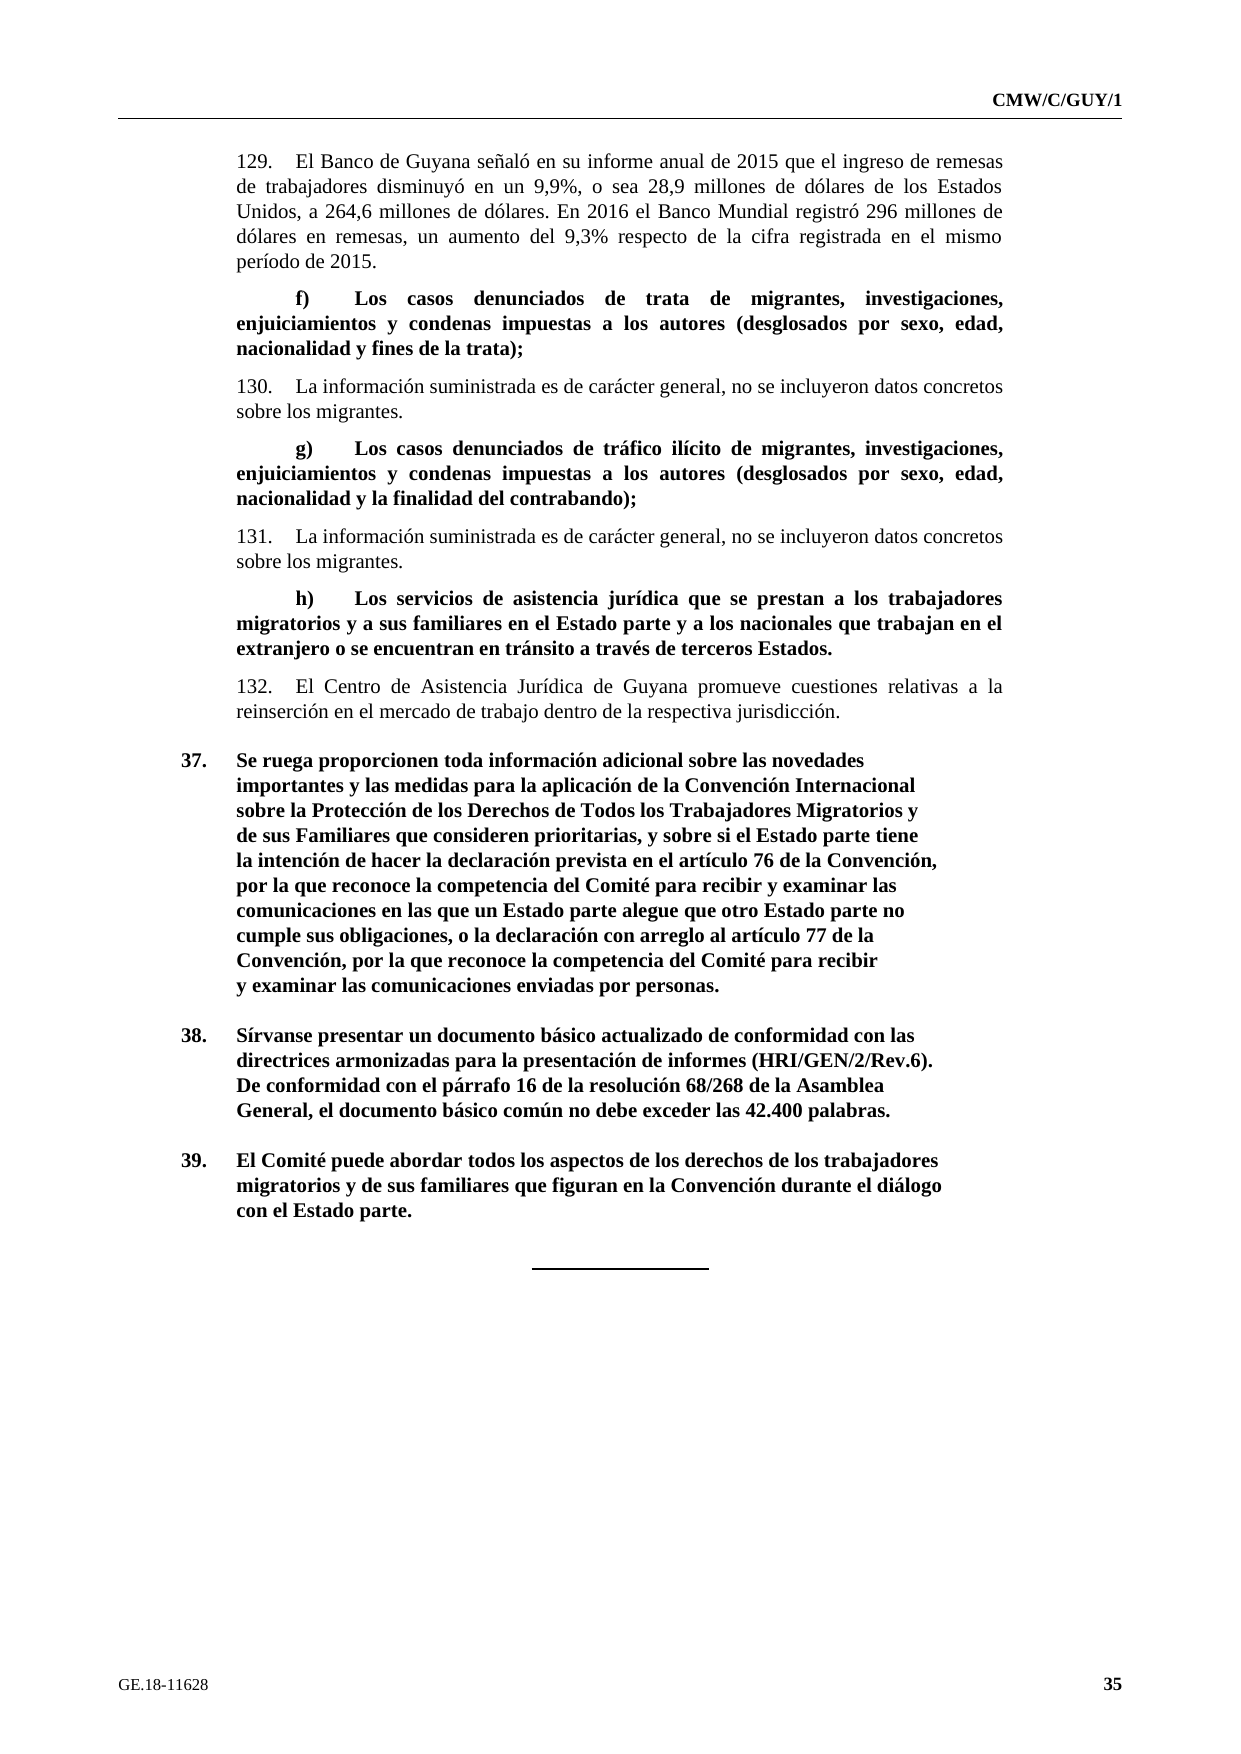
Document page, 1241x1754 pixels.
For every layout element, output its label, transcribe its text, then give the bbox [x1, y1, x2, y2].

text f) Los casos denunciados de trata de migrantes, investigaciones, enjuiciamientos y condenas impuestas a los autores (desglosados por sexo, edad, nacionalidad y fines de la trata); [236, 285, 1004, 360]
text g) Los casos denunciados de tráfico ilícito de migrantes, investigaciones, enjuiciamientos y condenas impuestas a los autores (desglosados por sexo, edad, nacionalidad y la finalidad del contrabando); [236, 435, 1004, 510]
text 132. El Centro de Asistencia Jurídica de Guyana promueve cuestiones relativas a la reinserción en el mercado de trabajo dentro de la respectiva jurisdicción. [236, 673, 1004, 723]
text 129. El Banco de Guyana señaló en su informe anual de 2015 que el ingreso de remesas de trabajadores disminuyó en un 9,9%, o sea 28,9 millones de dólares de los Estados Unidos, a 264,6 millones de dólares. En 2016 el Banco Mundial registró 296 millones de dólares en remesas, un aumento del 9,3% respecto de la cifra registrada en el mismo período de 2015. [236, 148, 1004, 273]
text 37. Se ruega proporcionen toda información adicional sobre las novedades importantes y las medidas para la aplicación de la Convención Internacional sobre la Protección de los Derechos de Todos los Trabajadores Migratorios y de sus Familiares que consideren prioritarias, y sobre si el Estado parte tiene la intención de hacer la declaración prevista en el artículo 76 de la Convención, por la que reconoce la competencia del Comité para recibir y examinar las comunicaciones en las que un Estado parte alegue que otro Estado parte no cumple sus obligaciones, o la declaración con arreglo al artículo 77 de la Convención, por la que reconoce la competencia del Comité para recibir y examinar las comunicaciones enviadas por personas. [118, 748, 1004, 998]
text h) Los servicios de asistencia jurídica que se prestan a los trabajadores migratorios y a sus familiares en el Estado parte y a los nacionales que trabajan en el extranjero o se encuentran en tránsito a través de terceros Estados. [236, 585, 1004, 660]
text 39. El Comité puede abordar todos los aspectos de los derechos de los trabajadores migratorios y de sus familiares que figuran en la Convención durante el diálogo con el Estado parte. [118, 1148, 1004, 1223]
text 131. La información suministrada es de carácter general, no se incluyeron datos concretos sobre los migrantes. [236, 523, 1004, 573]
text 130. La información suministrada es de carácter general, no se incluyeron datos concretos sobre los migrantes. [236, 373, 1004, 423]
text 38. Sírvanse presentar un documento básico actualizado de conformidad con las directrices armonizadas para la presentación de informes (HRI/GEN/2/Rev.6). De conformidad con el párrafo 16 de la resolución 68/268 de la Asamblea General, el documento básico común no debe exceder las 42.400 palabras. [118, 1023, 1004, 1123]
